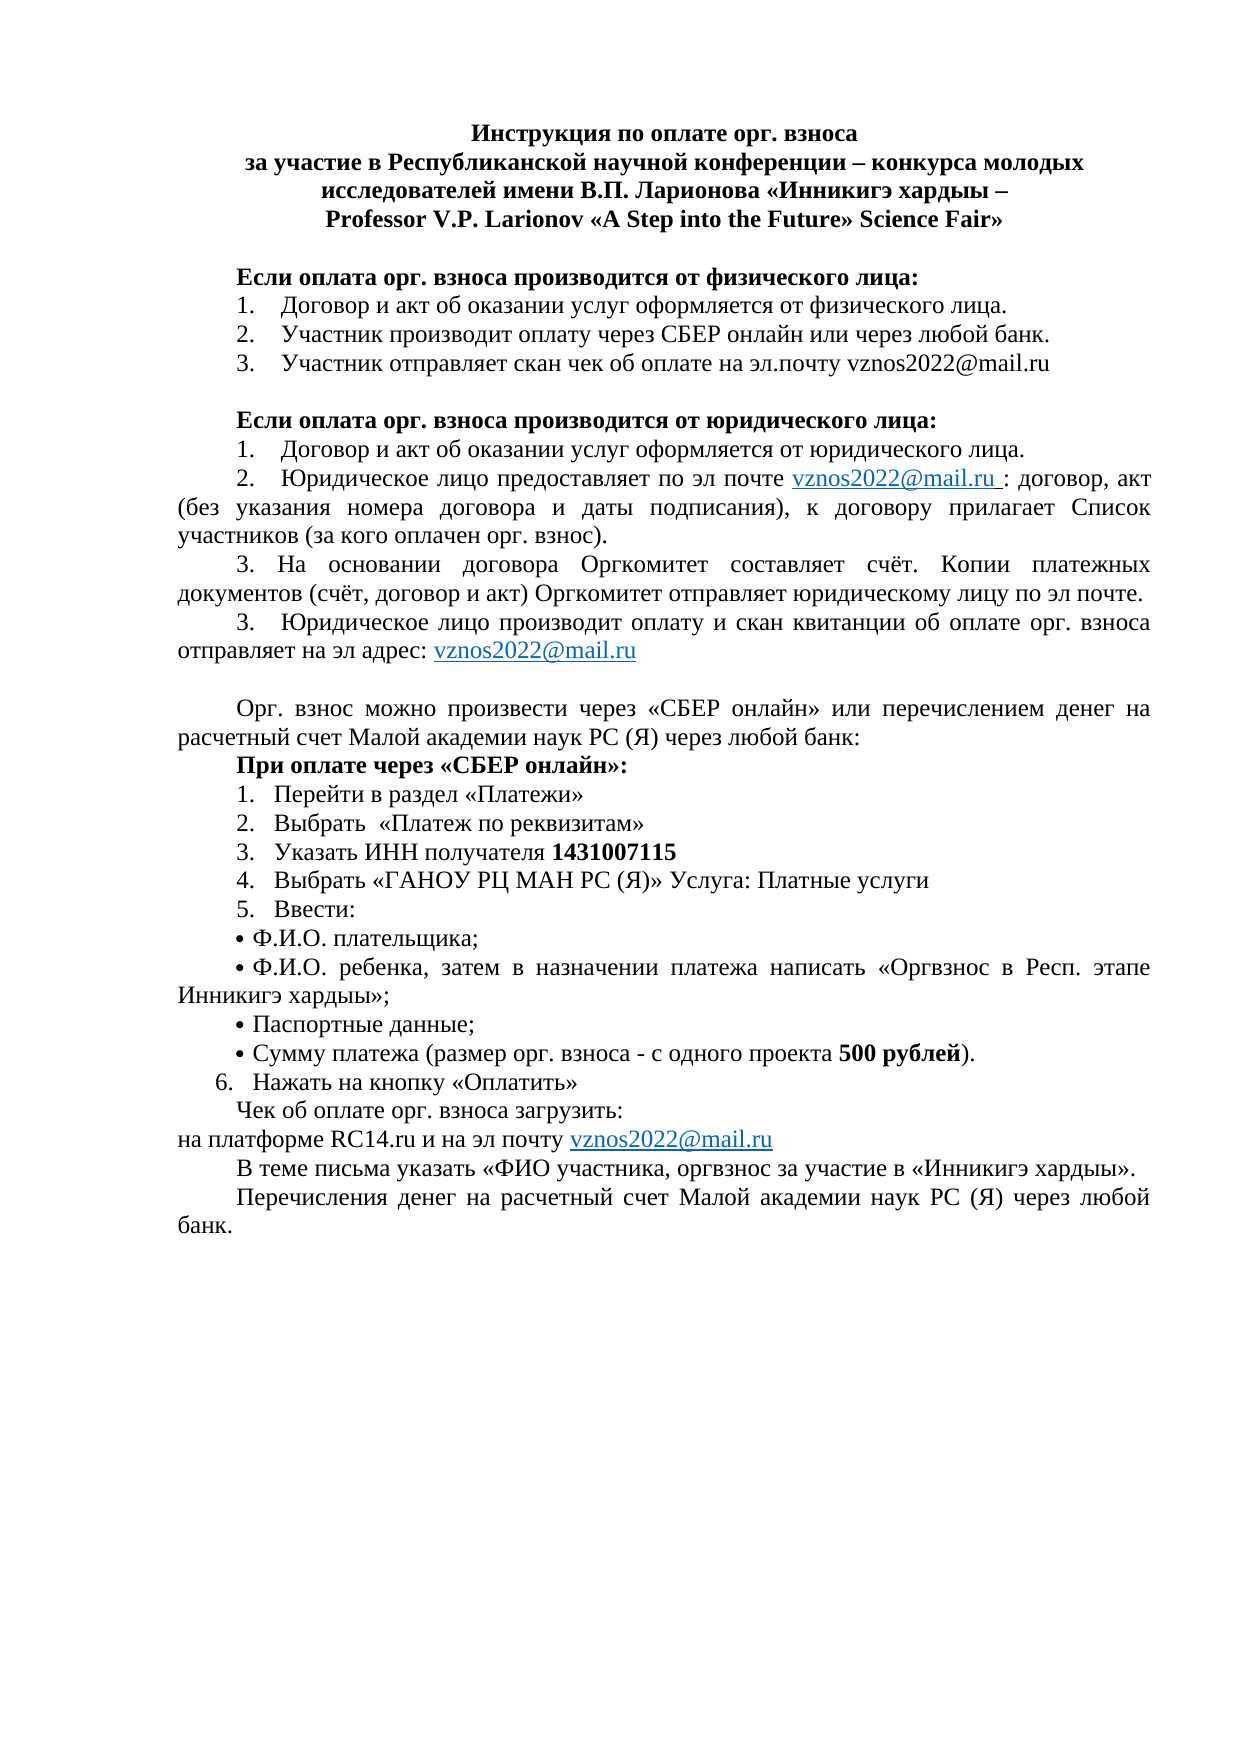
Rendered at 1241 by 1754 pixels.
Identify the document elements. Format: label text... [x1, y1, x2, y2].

list Выбрать «Платеж по реквизитам» [236, 808, 1152, 837]
text Орг. взнос можно произвести через «СБЕР онлайн» или перечислением денег на расчетный счет Малой академии наук РС (Я) через любой банк: [177, 693, 1152, 751]
list Юридическое лицо предоставляет по эл почте vznos2022@mail.ru : договор, акт (без указания номера договора и даты подписания), к договору прилагает Список участников (за кого оплачен орг. взнос). [177, 463, 1152, 549]
text Инструкция по оплате орг. взноса [177, 118, 1152, 147]
text на платформе RC14.ru и на эл почту vznos2022@mail.ru [177, 1124, 1152, 1153]
text Если оплата орг. взноса производится от физического лица: [177, 262, 1152, 291]
text Перечисления денег на расчетный счет Малой академии наук РС (Я) через любой банк. [177, 1182, 1152, 1239]
list Участник отправляет скан чек об оплате на эл.почту vznos2022@mail.ru [177, 348, 1152, 377]
text При оплате через «СБЕР онлайн»: [177, 751, 1152, 779]
list Ф.И.О. плательщика; [236, 923, 1152, 952]
list Сумму платежа (размер орг. взноса - с одного проекта 500 рублей). [236, 1038, 1152, 1067]
text Если оплата орг. взноса производится от юридического лица: [177, 406, 1152, 434]
text 3. На основании договора Оргкомитет составляет счёт. Копии платежных документов (счёт, договор и акт) Оргкомитет отправляет юридическому лицу по эл почте. [177, 549, 1152, 607]
text В теме письма указать «ФИО участника, оргвзнос за участие в «Инникигэ хардыы». [177, 1153, 1152, 1182]
list Договор и акт об оказании услуг оформляется от юридического лица. [177, 434, 1152, 463]
list Нажать на кнопку «Оплатить» [215, 1067, 1152, 1096]
text 3. Юридическое лицо производит оплату и скан квитанции об оплате орг. взноса отправляет на эл адрес: vznos2022@mail.ru [177, 607, 1152, 664]
list Ф.И.О. ребенка, затем в назначении платежа написать «Оргвзнос в Респ. этапе Инникигэ хардыы»; [177, 952, 1152, 1009]
text за участие в Республиканской научной конференции – конкурса молодых исследователей имени В.П. Ларионова «Инникигэ хардыы – [177, 147, 1152, 204]
text Professor V.P. Larionov «A Step into the Future» Science Fair» [177, 204, 1152, 233]
list Паспортные данные; [236, 1009, 1152, 1038]
list Перейти в раздел «Платежи» [236, 779, 1152, 808]
list Участник производит оплату через СБЕР онлайн или через любой банк. [177, 319, 1152, 348]
list Ввести: [236, 894, 1152, 923]
list Указать ИНН получателя 1431007115 [236, 837, 1152, 866]
text Чек об оплате орг. взноса загрузить: [177, 1096, 1152, 1124]
list Выбрать «ГАНОУ РЦ МАН РС (Я)» Услуга: Платные услуги [236, 866, 1152, 894]
list Договор и акт об оказании услуг оформляется от физического лица. [177, 291, 1152, 319]
